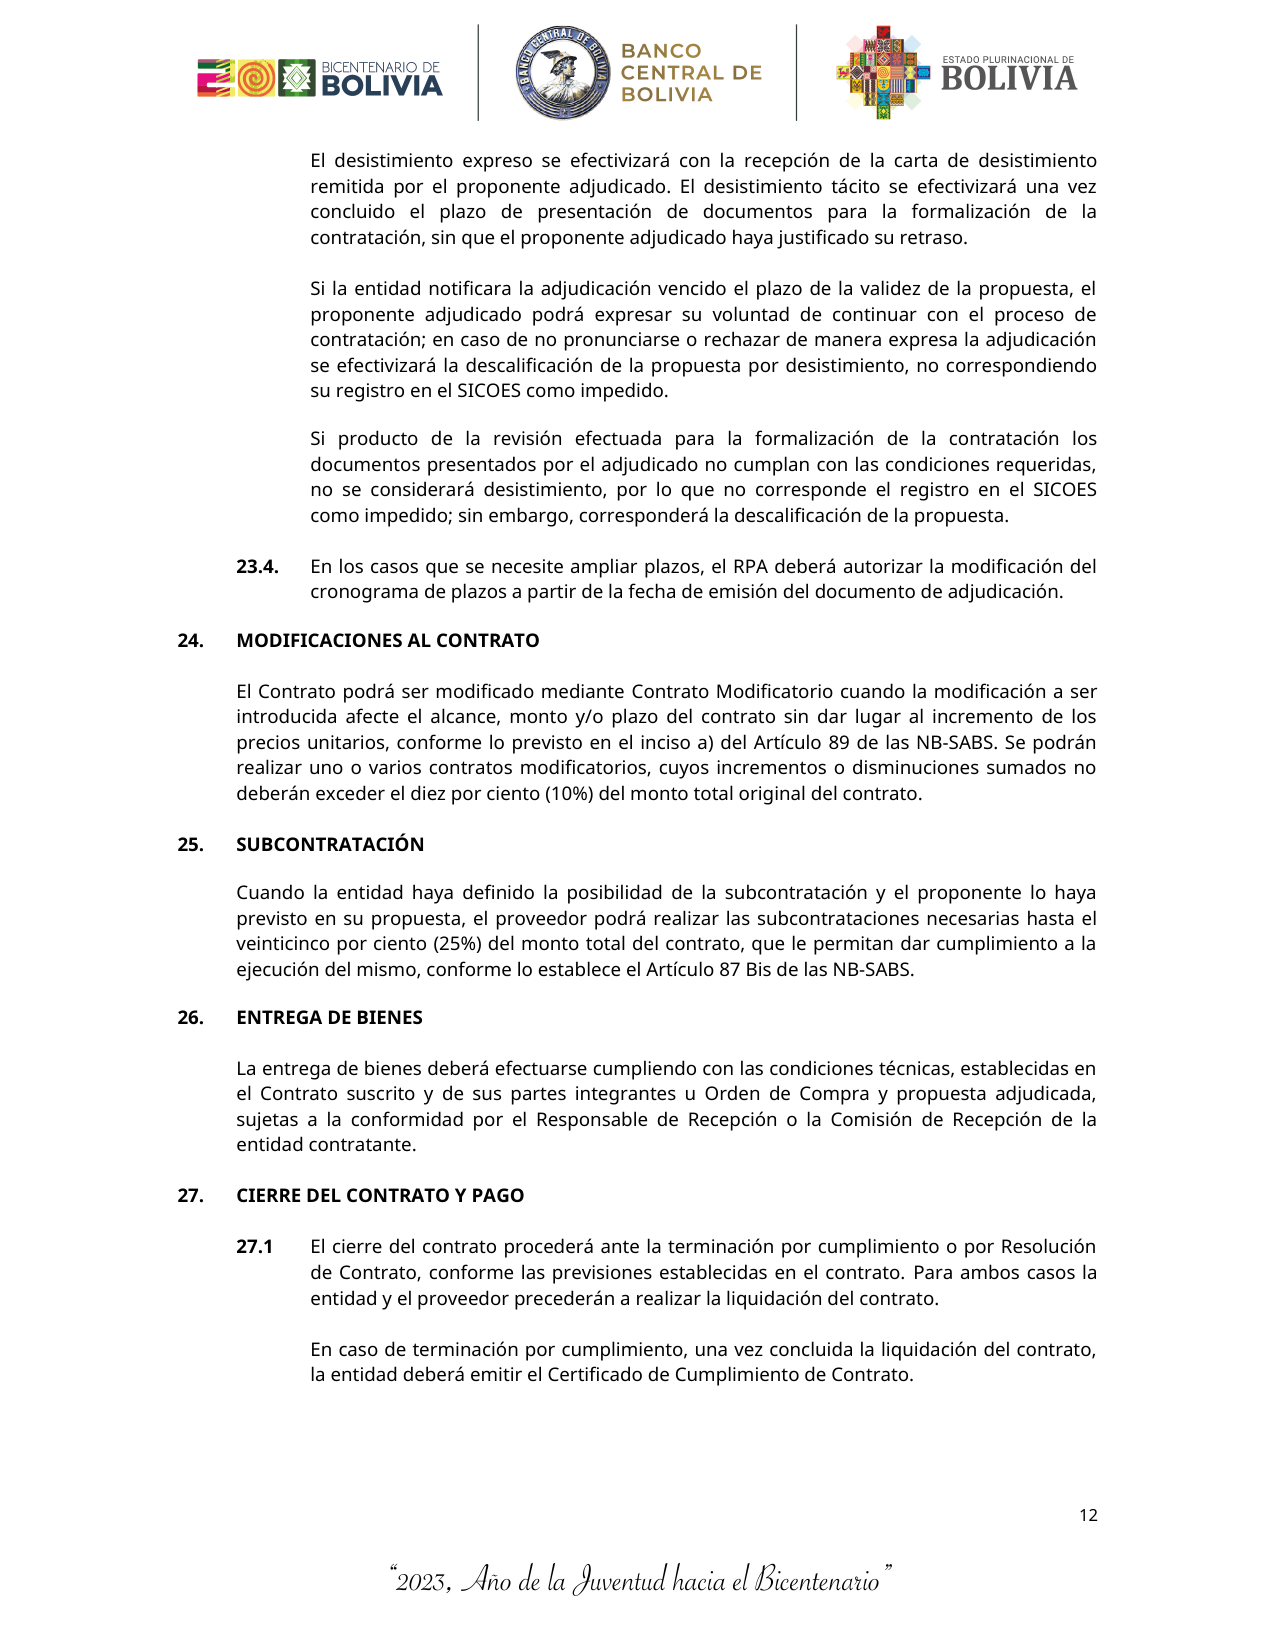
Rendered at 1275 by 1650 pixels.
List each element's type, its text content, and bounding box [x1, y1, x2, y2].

subtitle SUBCONTRATACIÓN [177, 831, 1098, 857]
subtitle ENTREGA DE BIENES [177, 1004, 1098, 1030]
text El Contrato podrá ser modificado mediante Contrato Modificatorio cuando la modificación a ser introducida afecte el alcance, monto y/o plazo del contrato sin dar lugar al incremento de los precios unitarios, conforme lo previsto en el inciso a) del Artículo 89 de las NB-SABS. Se podrán realizar uno o varios contratos modificatorios, cuyos incrementos o disminuciones sumados no deberán exceder el diez por ciento (10%) del monto total original del contrato. [236, 678, 1098, 806]
subtitle En los casos que se necesite ampliar plazos, el RPA deberá autorizar la modificación del cronograma de plazos a partir de la fecha de emisión del documento de adjudicación. [236, 553, 1098, 604]
text Si producto de la revisión efectuada para la formalización de la contratación los documentos presentados por el adjudicado no cumplan con las condiciones requeridas, no se considerará desistimiento, por lo que no corresponde el registro en el SICOES como impedido; sin embargo, corresponderá la descalificación de la propuesta. [236, 426, 1098, 528]
picture [0, 8, 1275, 124]
text La entrega de bienes deberá efectuarse cumpliendo con las condiciones técnicas, establecidas en el Contrato suscrito y de sus partes integrantes u Orden de Compra y propuesta adjudicada, sujetas a la conformidad por el Responsable de Recepción o la Comisión de Recepción de la entidad contratante. [177, 1055, 1098, 1157]
subtitle CIERRE DEL CONTRATO Y PAGO [177, 1183, 1098, 1208]
subtitle Cuando la entidad haya definido la posibilidad de la subcontratación y el proponente lo haya previsto en su propuesta, el proveedor podrá realizar las subcontrataciones necesarias hasta el veinticinco por ciento (25%) del monto total del contrato, que le permitan dar cumplimiento a la ejecución del mismo, conforme lo establece el Artículo 87 Bis de las NB-SABS. [236, 879, 1098, 981]
text El desistimiento expreso se efectivizará con la recepción de la carta de desistimiento remitida por el proponente adjudicado. El desistimiento tácito se efectivizará una vez concluido el plazo de presentación de documentos para la formalización de la contratación, sin que el proponente adjudicado haya justificado su retraso. [310, 148, 1098, 250]
subtitle MODIFICACIONES AL CONTRATO [177, 627, 1098, 652]
picture [3, 1551, 1275, 1614]
text En caso de terminación por cumplimiento, una vez concluida la liquidación del contrato, la entidad deberá emitir el Certificado de Cumplimiento de Contrato. [310, 1336, 1098, 1387]
text Si la entidad notificara la adjudicación vencido el plazo de la validez de la propuesta, el proponente adjudicado podrá expresar su voluntad de continuar con el proceso de contratación; en caso de no pronunciarse o rechazar de manera expresa la adjudicación se efectivizará la descalificación de la propuesta por desistimiento, no correspondiendo su registro en el SICOES como impedido. [236, 275, 1098, 403]
list El cierre del contrato procederá ante la terminación por cumplimiento o por Resolución de Contrato, conforme las previsiones establecidas en el contrato. Para ambos casos la entidad y el proveedor precederán a realizar la liquidación del contrato. [236, 1234, 1098, 1310]
